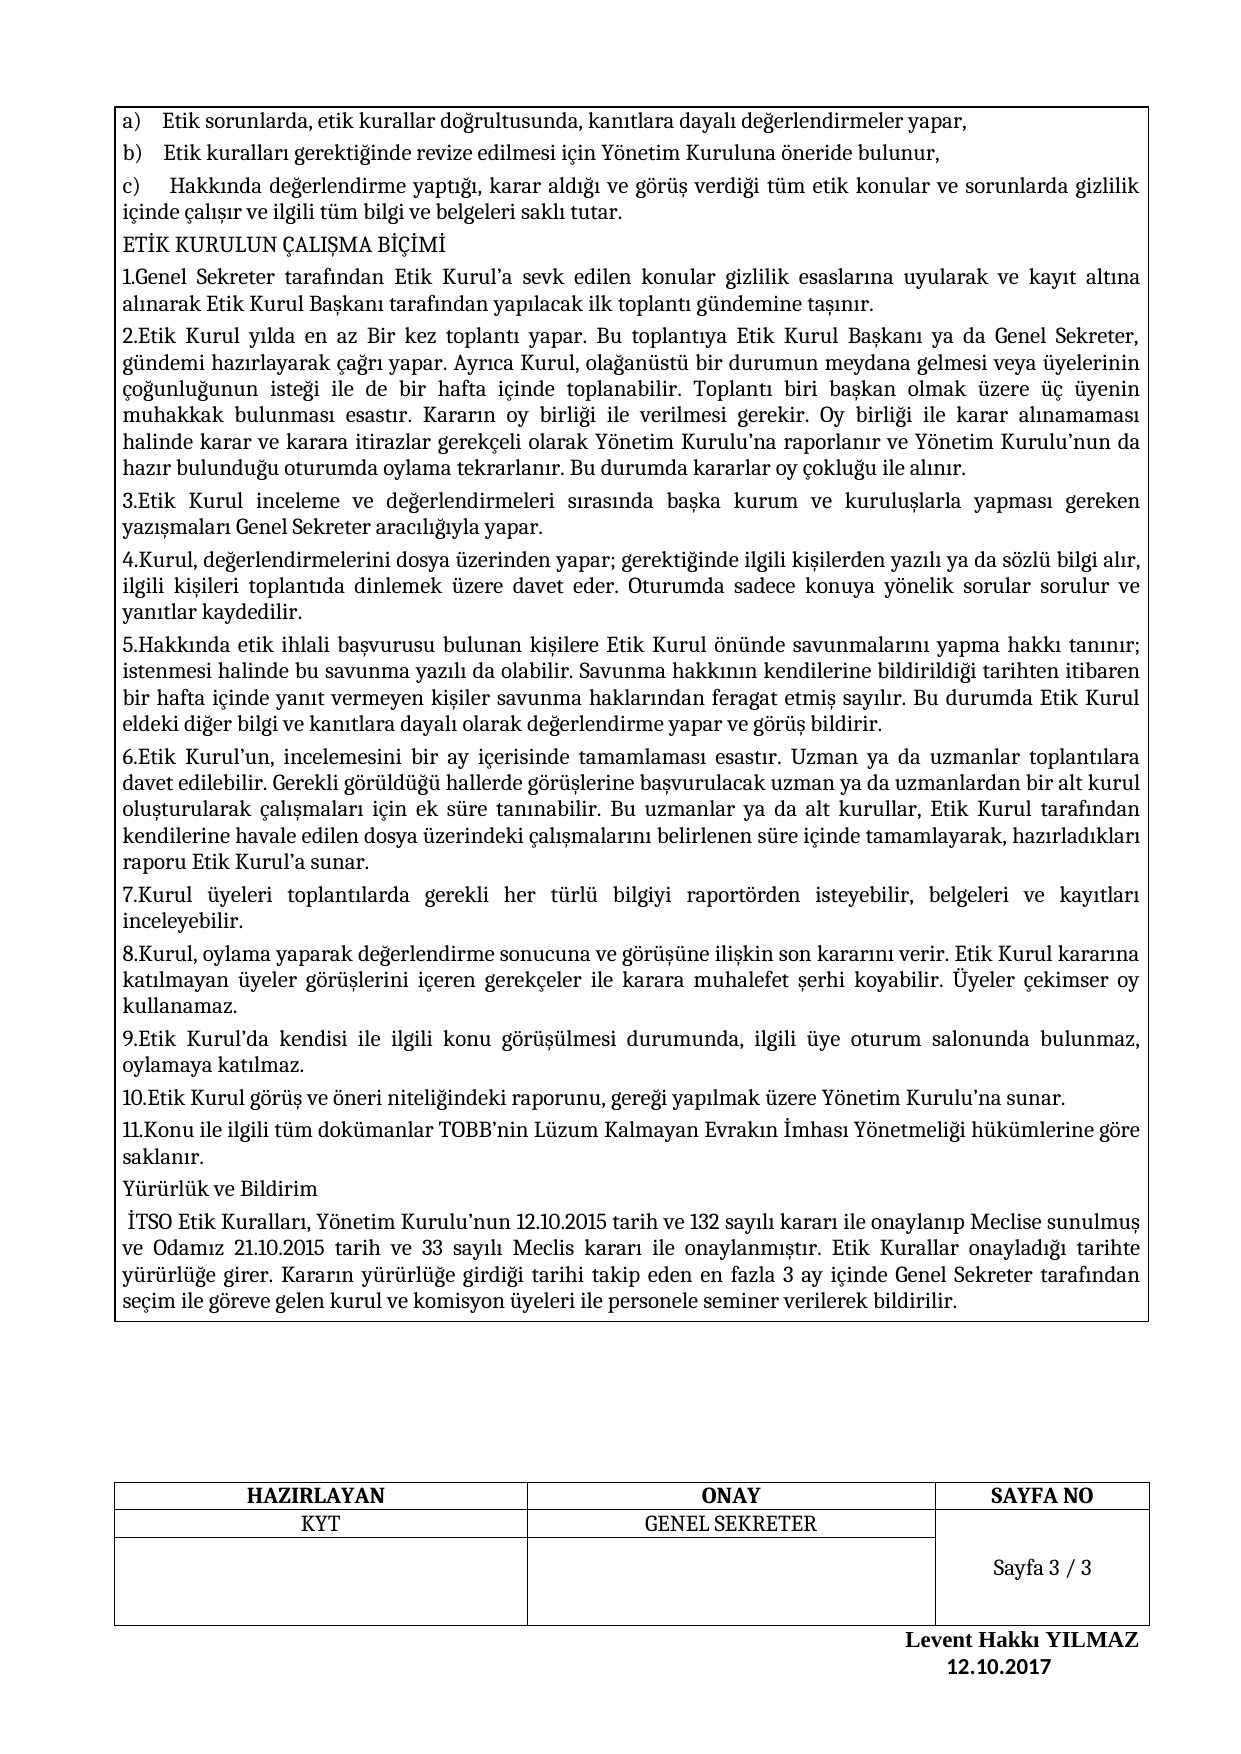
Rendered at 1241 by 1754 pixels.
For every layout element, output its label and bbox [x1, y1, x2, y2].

table_cell [116, 108, 1148, 1321]
